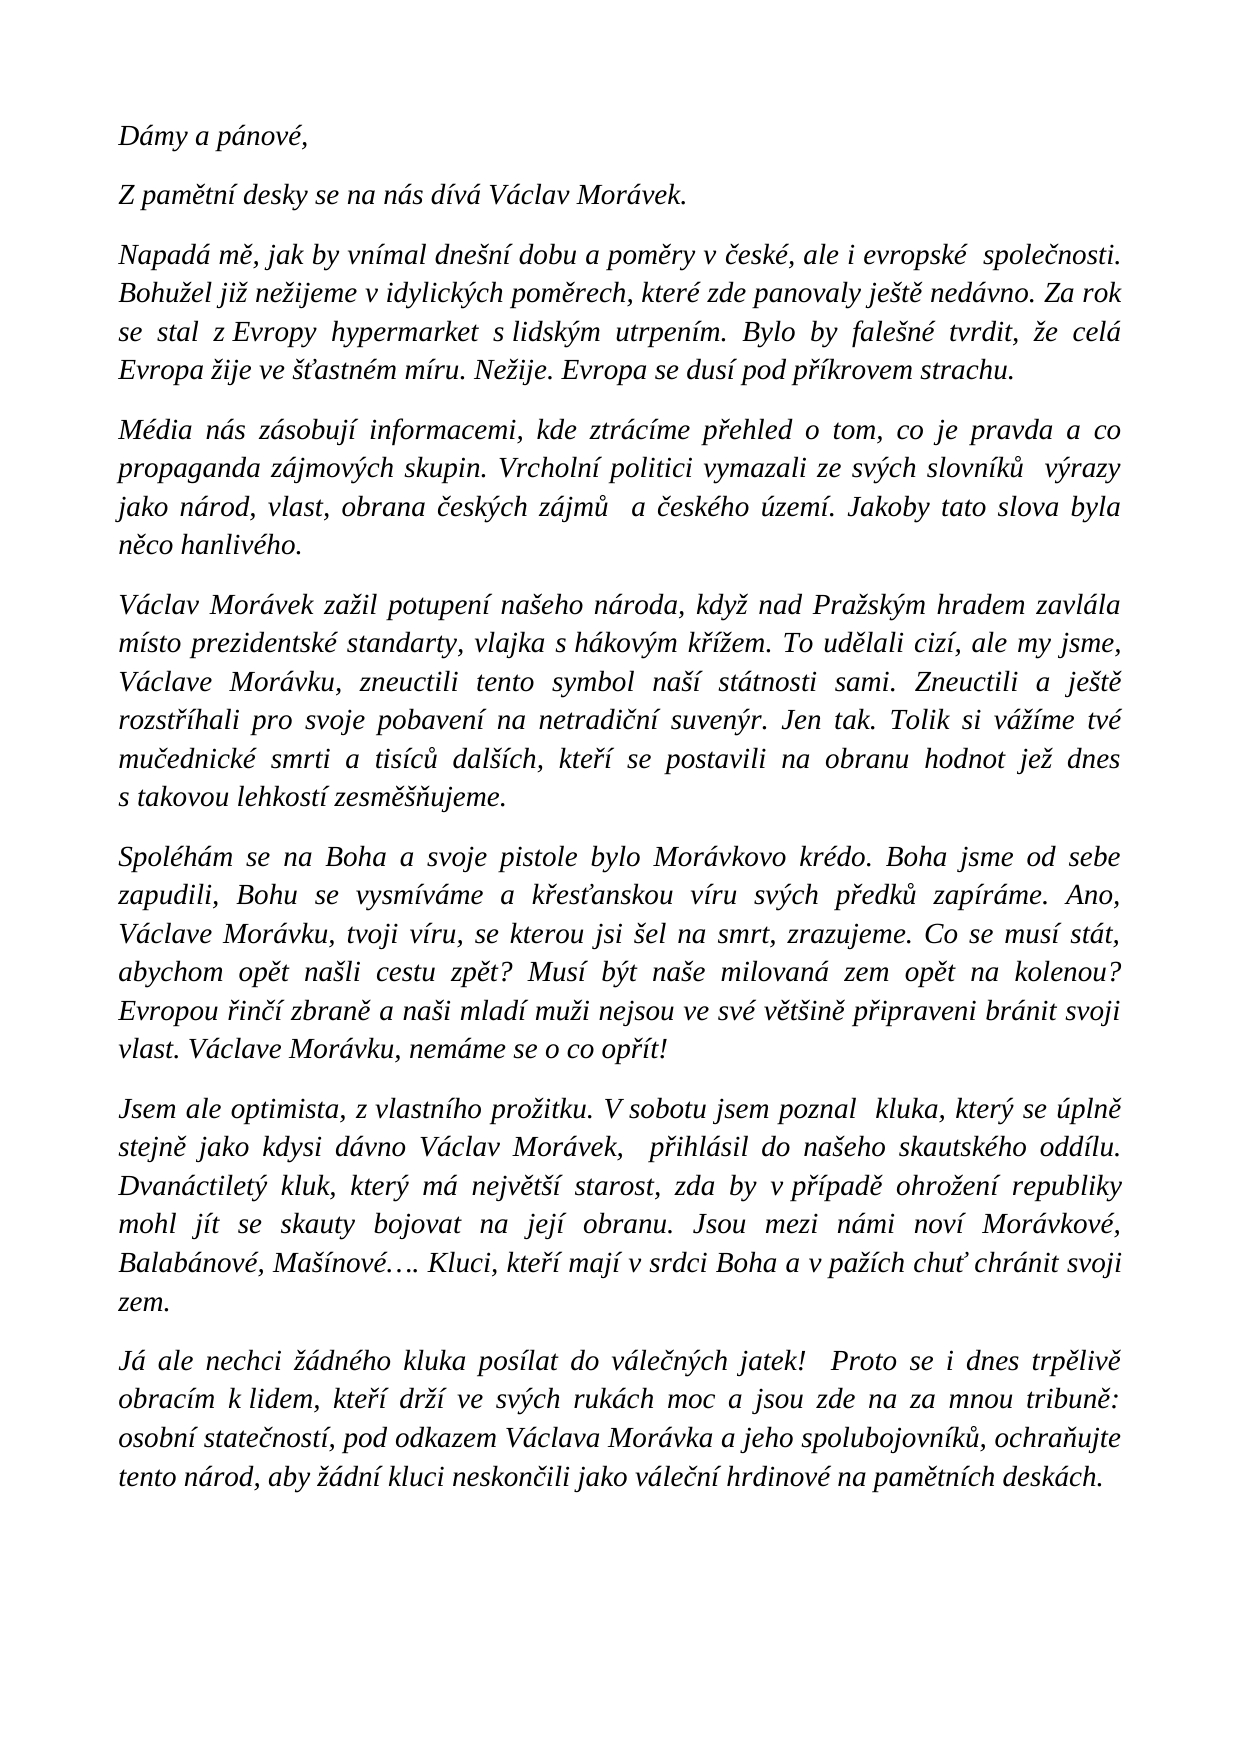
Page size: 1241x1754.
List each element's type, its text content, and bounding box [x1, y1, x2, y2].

text Napadá mě, jak by vnímal dnešní dobu a poměry v české, ale i evropské společnosti. Bohužel již nežijeme v idylických poměrech, které zde panovaly ještě nedávno. Za rok se stal z Evropy hypermarket s lidským utrpením. Bylo by falešné tvrdit, že celá Evropa žije ve šťastném míru. Nežije. Evropa se dusí pod příkrovem strachu. [118, 237, 1122, 386]
text Z pamětní desky se na nás dívá Václav Morávek. [118, 177, 1122, 211]
text Jsem ale optimista, z vlastního prožitku. V sobotu jsem poznal kluka, který se úplně stejně jako kdysi dávno Václav Morávek, přihlásil do našeho skautského oddílu. Dvanáctiletý kluk, který má největší starost, zda by v případě ohrožení republiky mohl jít se skauty bojovat na její obranu. Jsou mezi námi noví Morávkové, Balabánové, Mašínové…. Kluci, kteří mají v srdci Boha a v pažích chuť chránit svoji zem. [118, 1091, 1122, 1317]
text Média nás zásobují informacemi, kde ztrácíme přehled o tom, co je pravda a co propaganda zájmových skupin. Vrcholní politici vymazali ze svých slovníků výrazy jako národ, vlast, obrana českých zájmů a českého území. Jakoby tato slova byla něco hanlivého. [118, 412, 1122, 561]
text Spoléhám se na Boha a svoje pistole bylo Morávkovo krédo. Boha jsme od sebe zapudili, Bohu se vysmíváme a křesťanskou víru svých předků zapíráme. Ano, Václave Morávku, tvoji víru, se kterou jsi šel na smrt, zrazujeme. Co se musí stát, abychom opět našli cestu zpět? Musí být naše milovaná zem opět na kolenou? Evropou řinčí zbraně a naši mladí muži nejsou ve své většině připraveni bránit svoji vlast. Václave Morávku, nemáme se o co opřít! [118, 839, 1122, 1065]
text Já ale nechci žádného kluka posílat do válečných jatek! Proto se i dnes trpělivě obracím k lidem, kteří drží ve svých rukách moc a jsou zde na za mnou tribuně: osobní statečností, pod odkazem Václava Morávka a jeho spolubojovníků, ochraňujte tento národ, aby žádní kluci neskončili jako váleční hrdinové na pamětních deskách. [118, 1343, 1122, 1492]
text Dámy a pánové, [118, 118, 1122, 152]
text Václav Morávek zažil potupení našeho národa, když nad Pražským hradem zavlála místo prezidentské standarty, vlajka s hákovým křížem. To udělali cizí, ale my jsme, Václave Morávku, zneuctili tento symbol naší státnosti sami. Zneuctili a ještě rozstříhali pro svoje pobavení na netradiční suvenýr. Jen tak. Tolik si vážíme tvé mučednické smrti a tisíců dalších, kteří se postavili na obranu hodnot jež dnes s takovou lehkostí zesměšňujeme. [118, 587, 1122, 813]
